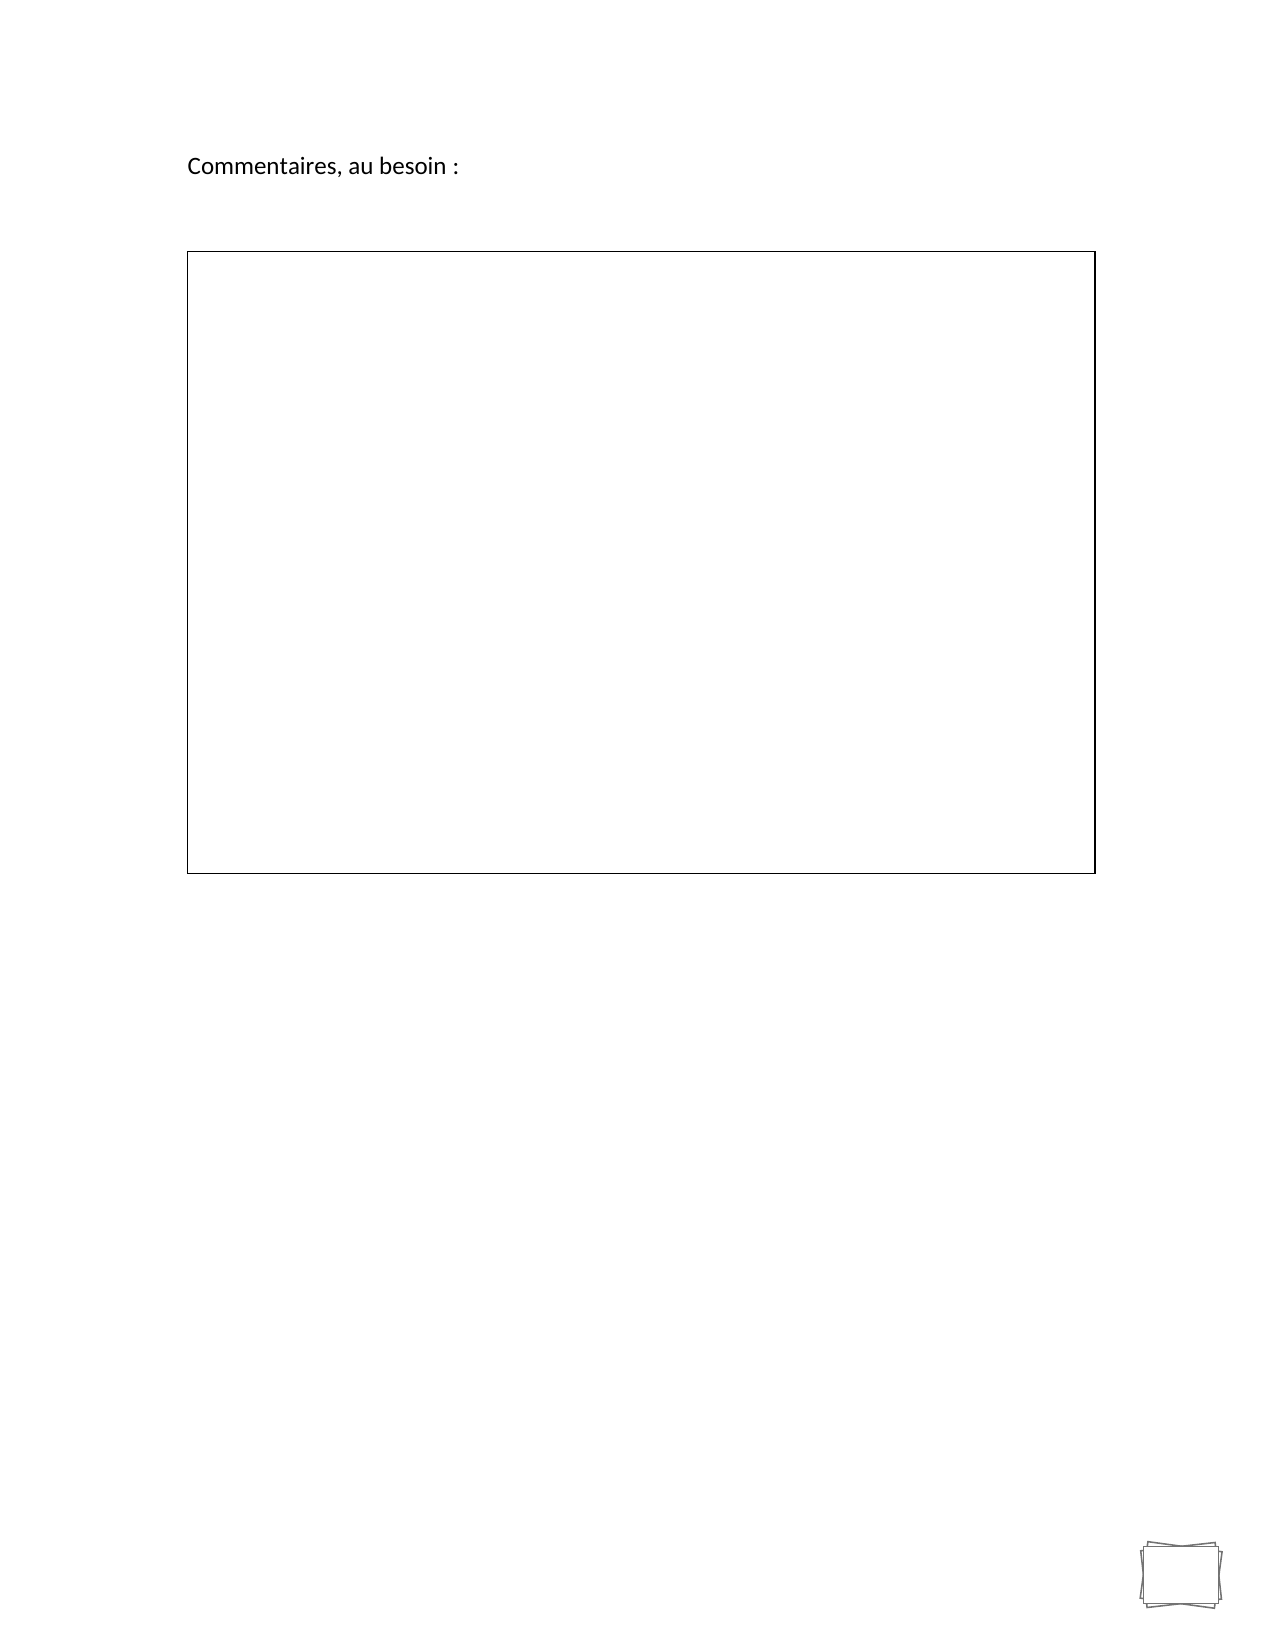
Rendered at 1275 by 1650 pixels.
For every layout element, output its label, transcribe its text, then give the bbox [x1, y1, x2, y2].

text Commentaires, au besoin : [187, 150, 1087, 181]
